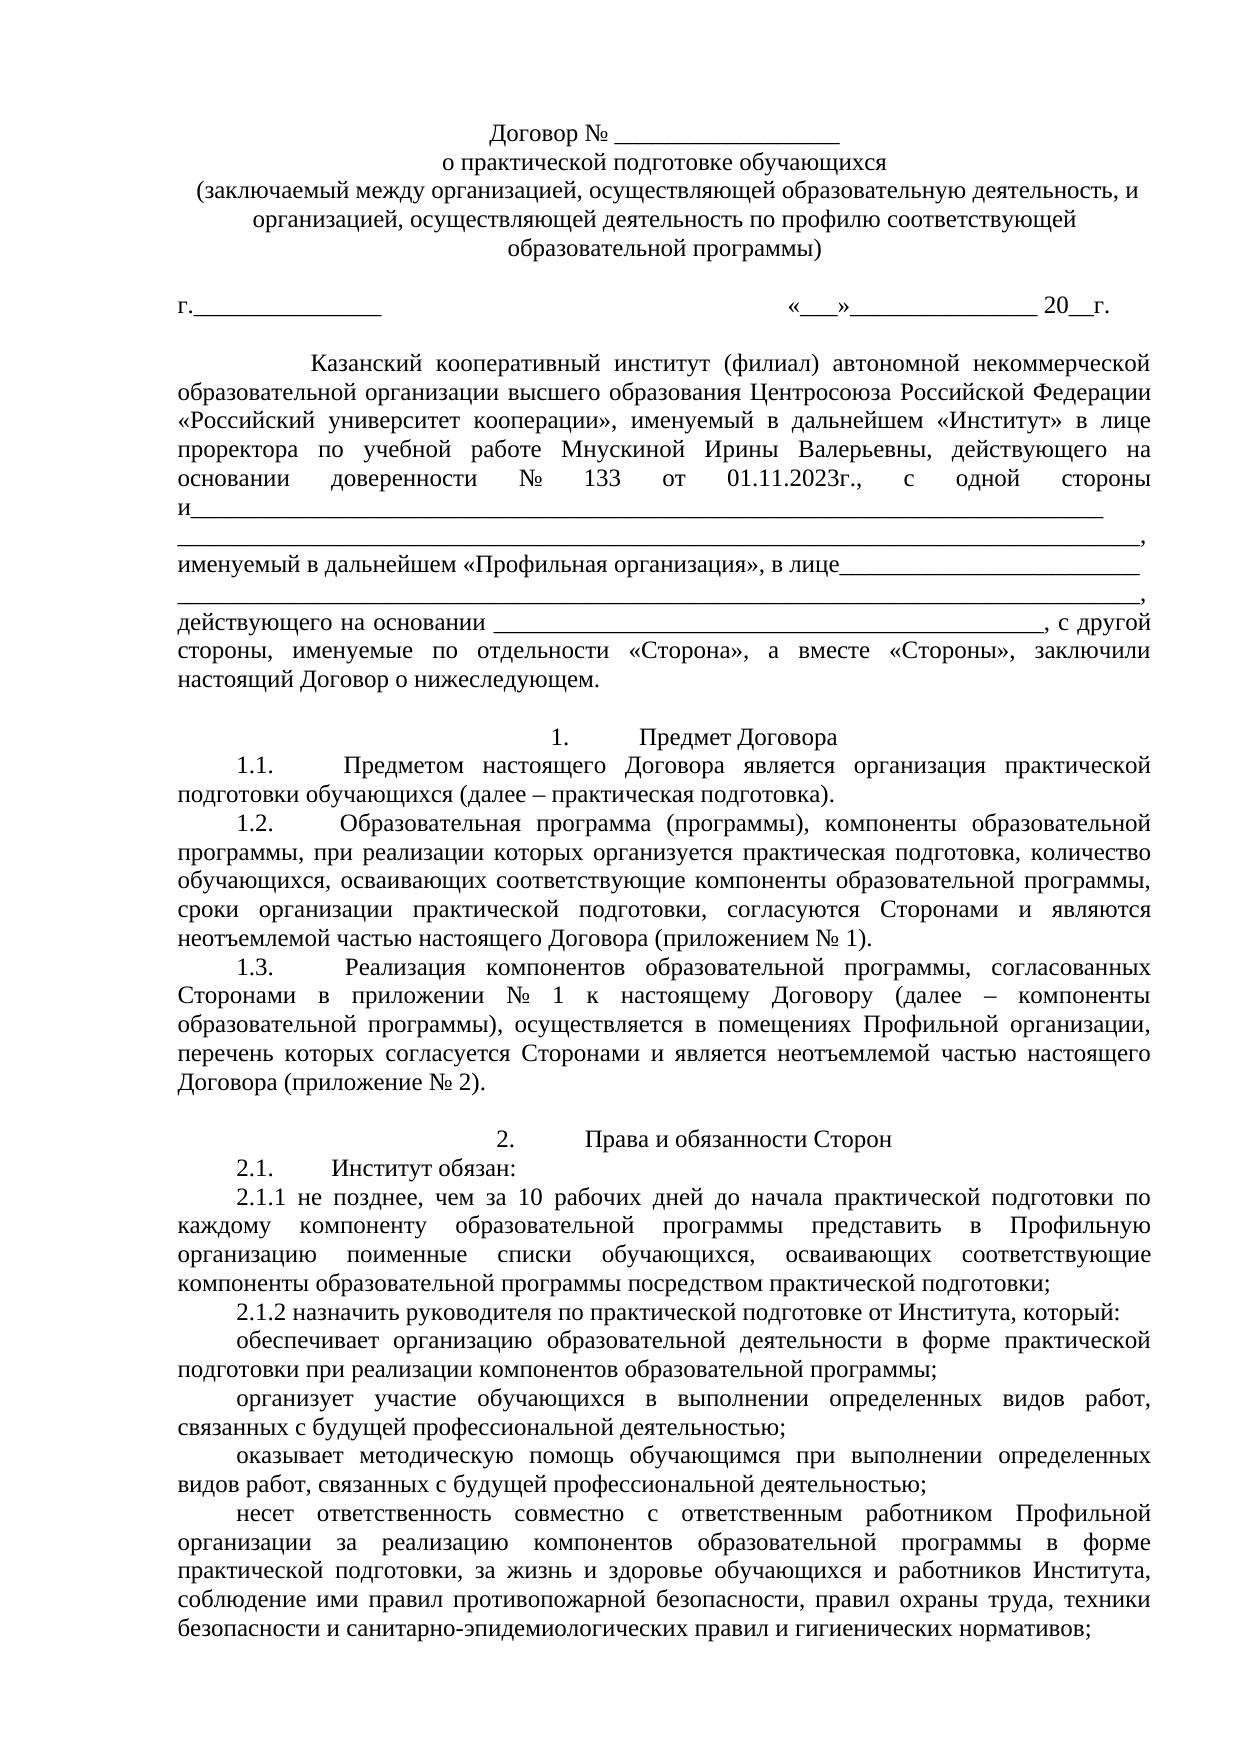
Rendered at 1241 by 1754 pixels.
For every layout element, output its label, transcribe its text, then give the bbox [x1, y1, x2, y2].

text Договор № __________________ [177, 118, 1152, 147]
list Институт обязан: [177, 1153, 1152, 1182]
list Права и обязанности Сторон [177, 1124, 1152, 1153]
text организует участие обучающихся в выполнении определенных видов работ, связанных с будущей профессиональной деятельностью; [177, 1383, 1152, 1441]
list Образовательная программа (программы), компоненты образовательной программы, при реализации которых организуется практическая подготовка, количество обучающихся, осваивающих соответствующие компоненты образовательной программы, сроки организации практической подготовки, согласуются Сторонами и являются неотъемлемой частью настоящего Договора (приложением № 1). [177, 808, 1152, 952]
text несет ответственность совместно с ответственным работником Профильной организации за реализацию компонентов образовательной программы в форме практической подготовки, за жизнь и здоровье обучающихся и работников Института, соблюдение ими правил противопожарной безопасности, правил охраны труда, техники безопасности и санитарно-эпидемиологических правил и гигиенических нормативов; [177, 1498, 1152, 1642]
text 2.1.2 назначить руководителя по практической подготовке от Института, который: [177, 1297, 1152, 1326]
list Реализация компонентов образовательной программы, согласованных Сторонами в приложении № 1 к настоящему Договору (далее – компоненты образовательной программы), осуществляется в помещениях Профильной организации, перечень которых согласуется Сторонами и является неотъемлемой частью настоящего Договора (приложение № 2). [177, 952, 1152, 1096]
text Казанский кооперативный институт (филиал) автономной некоммерческой образовательной организации высшего образования Центросоюза Российской Федерации «Российский университет кооперации», именуемый в дальнейшем «Институт» в лице проректора по учебной работе Мнускиной Ирины Валерьевны, действующего на основании доверенности № 133 от 01.11.2023г., с одной стороны и_________________________________________________________________________ [177, 348, 1152, 521]
text г._______________ «___»_______________ 20__г. [177, 291, 1152, 319]
text оказывает методическую помощь обучающимся при выполнении определенных видов работ, связанных с будущей профессиональной деятельностью; [177, 1441, 1152, 1498]
text 2.1.1 не позднее, чем за 10 рабочих дней до начала практической подготовки по каждому компоненту образовательной программы представить в Профильную организацию поименные списки обучающихся, осваивающих соответствующие компоненты образовательной программы посредством практической подготовки; [177, 1182, 1152, 1297]
text (заключаемый между организацией, осуществляющей образовательную деятельность, и организацией, осуществляющей деятельность по профилю соответствующей образовательной программы) [177, 176, 1152, 262]
text _____________________________________________________________________________, именуемый в дальнейшем «Профильная организация», в лице________________________ [177, 521, 1152, 578]
text _____________________________________________________________________________, действующего на основании ____________________________________________, с другой стороны, именуемые по отдельности «Сторона», а вместе «Стороны», заключили настоящий Договор о нижеследующем. [177, 578, 1152, 693]
list Предмет Договора [177, 722, 1152, 751]
list Предметом настоящего Договора является организация практической подготовки обучающихся (далее – практическая подготовка). [177, 751, 1152, 808]
text обеспечивает организацию образовательной деятельности в форме практической подготовки при реализации компонентов образовательной программы; [177, 1326, 1152, 1383]
text о практической подготовке обучающихся [177, 147, 1152, 176]
